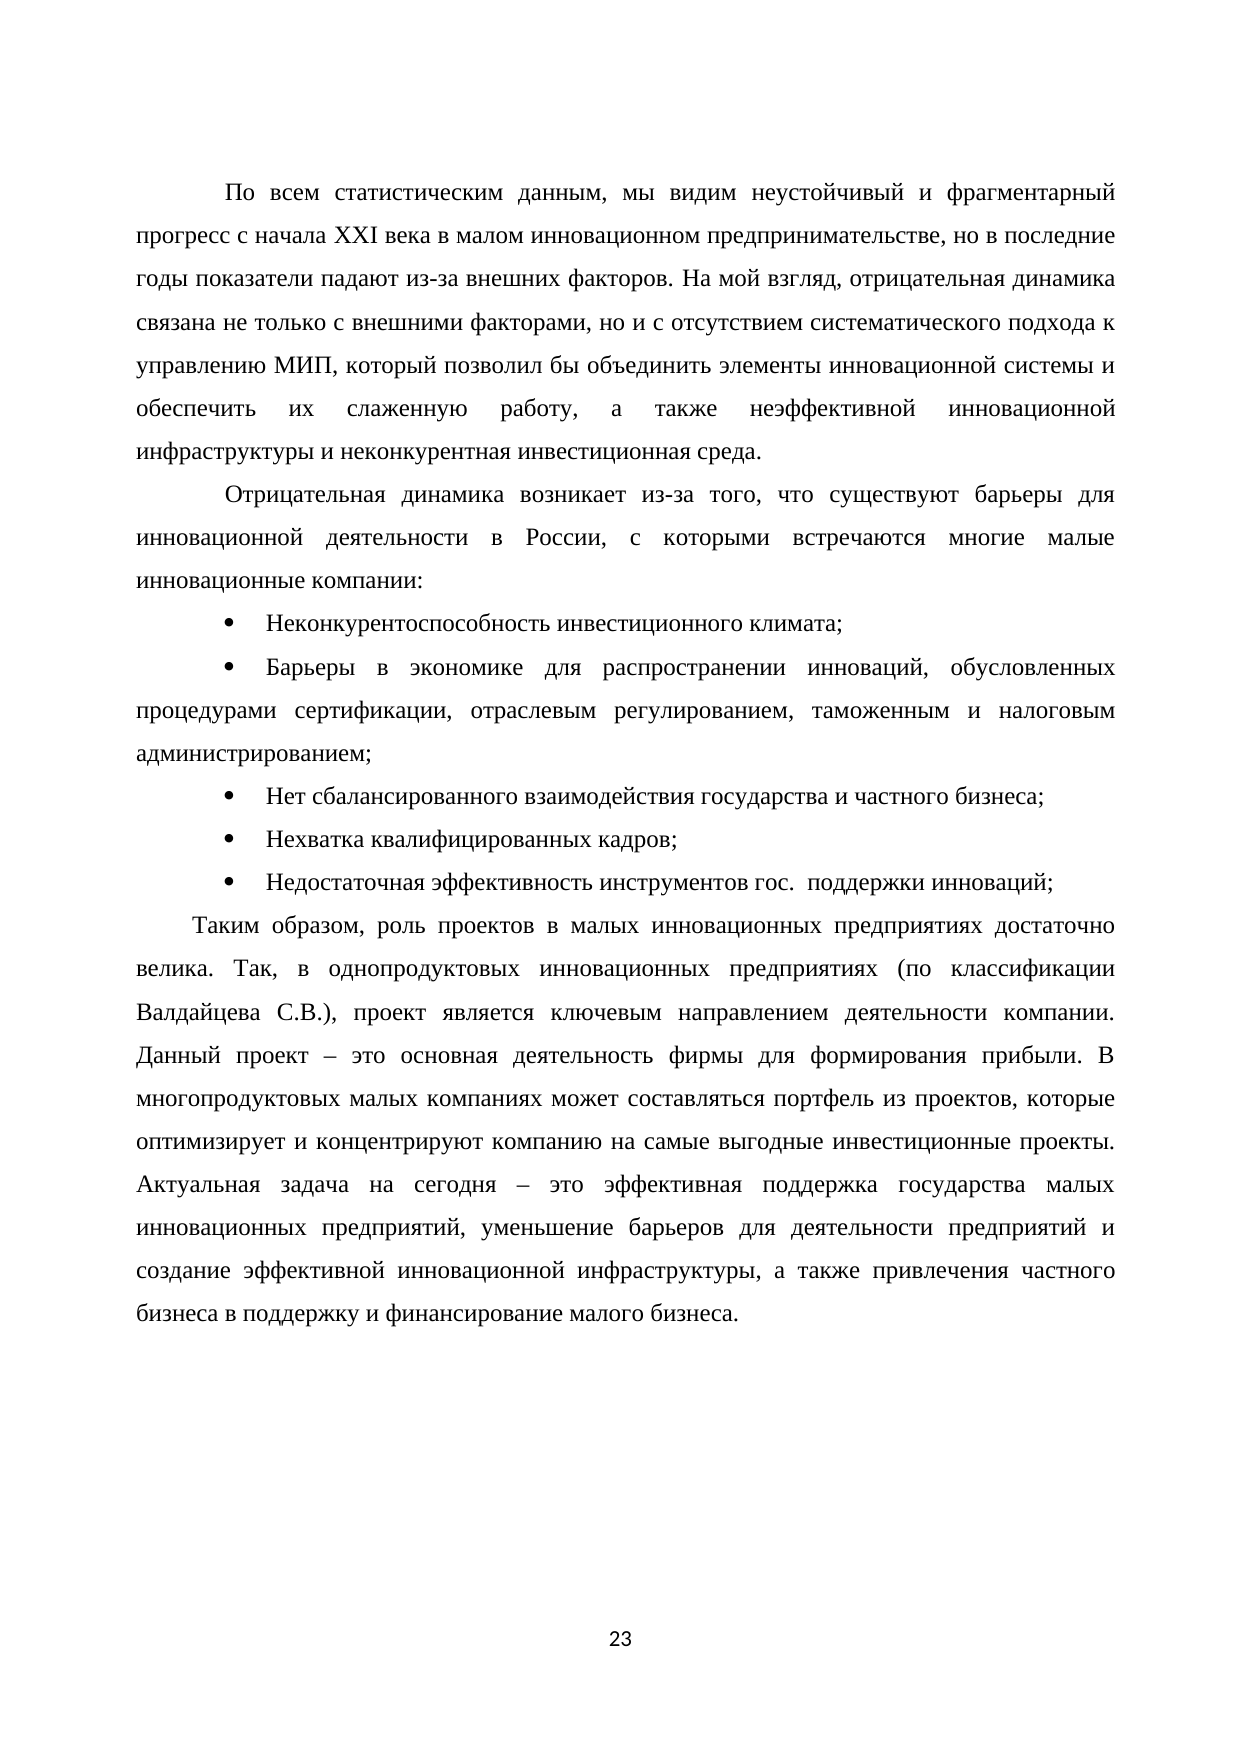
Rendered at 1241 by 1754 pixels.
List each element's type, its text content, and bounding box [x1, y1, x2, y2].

list Нет сбалансированного взаимодействия государства и частного бизнеса; [136, 781, 1116, 810]
list Нехватка квалифицированных кадров; [136, 824, 1116, 853]
list Недостаточная эффективность инструментов гос. поддержки инноваций; [136, 867, 1116, 896]
list Неконкурентоспособность инвестиционного климата; [136, 608, 1116, 637]
list Барьеры в экономике для распространении инноваций, обусловленных процедурами сертификации, отраслевым регулированием, таможенным и налоговым администрированием; [136, 652, 1116, 767]
text По всем статистическим данным, мы видим неустойчивый и фрагментарный прогресс с начала XXI века в малом инновационном предпринимательстве, но в последние годы показатели падают из-за внешних факторов. На мой взгляд, отрицательная динамика связана не только с внешними факторами, но и с отсутствием систематического подхода к управлению МИП, который позволил бы объединить элементы инновационной системы и обеспечить их слаженную работу, а также неэффективной инновационной инфраструктуры и неконкурентная инвестиционная среда. [136, 177, 1116, 465]
text Отрицательная динамика возникает из-за того, что существуют барьеры для инновационной деятельности в России, с которыми встречаются многие малые инновационные компании: [136, 479, 1116, 594]
text Таким образом, роль проектов в малых инновационных предприятиях достаточно велика. Так, в однопродуктовых инновационных предприятиях (по классификации Валдайцева С.В.), проект является ключевым направлением деятельности компании. Данный проект – это основная деятельность фирмы для формирования прибыли. В многопродуктовых малых компаниях может составляться портфель из проектов, которые оптимизирует и концентрируют компанию на самые выгодные инвестиционные проекты. Актуальная задача на сегодня – это эффективная поддержка государства малых инновационных предприятий, уменьшение барьеров для деятельности предприятий и создание эффективной инновационной инфраструктуры, а также привлечения частного бизнеса в поддержку и финансирование малого бизнеса. [136, 910, 1116, 1327]
